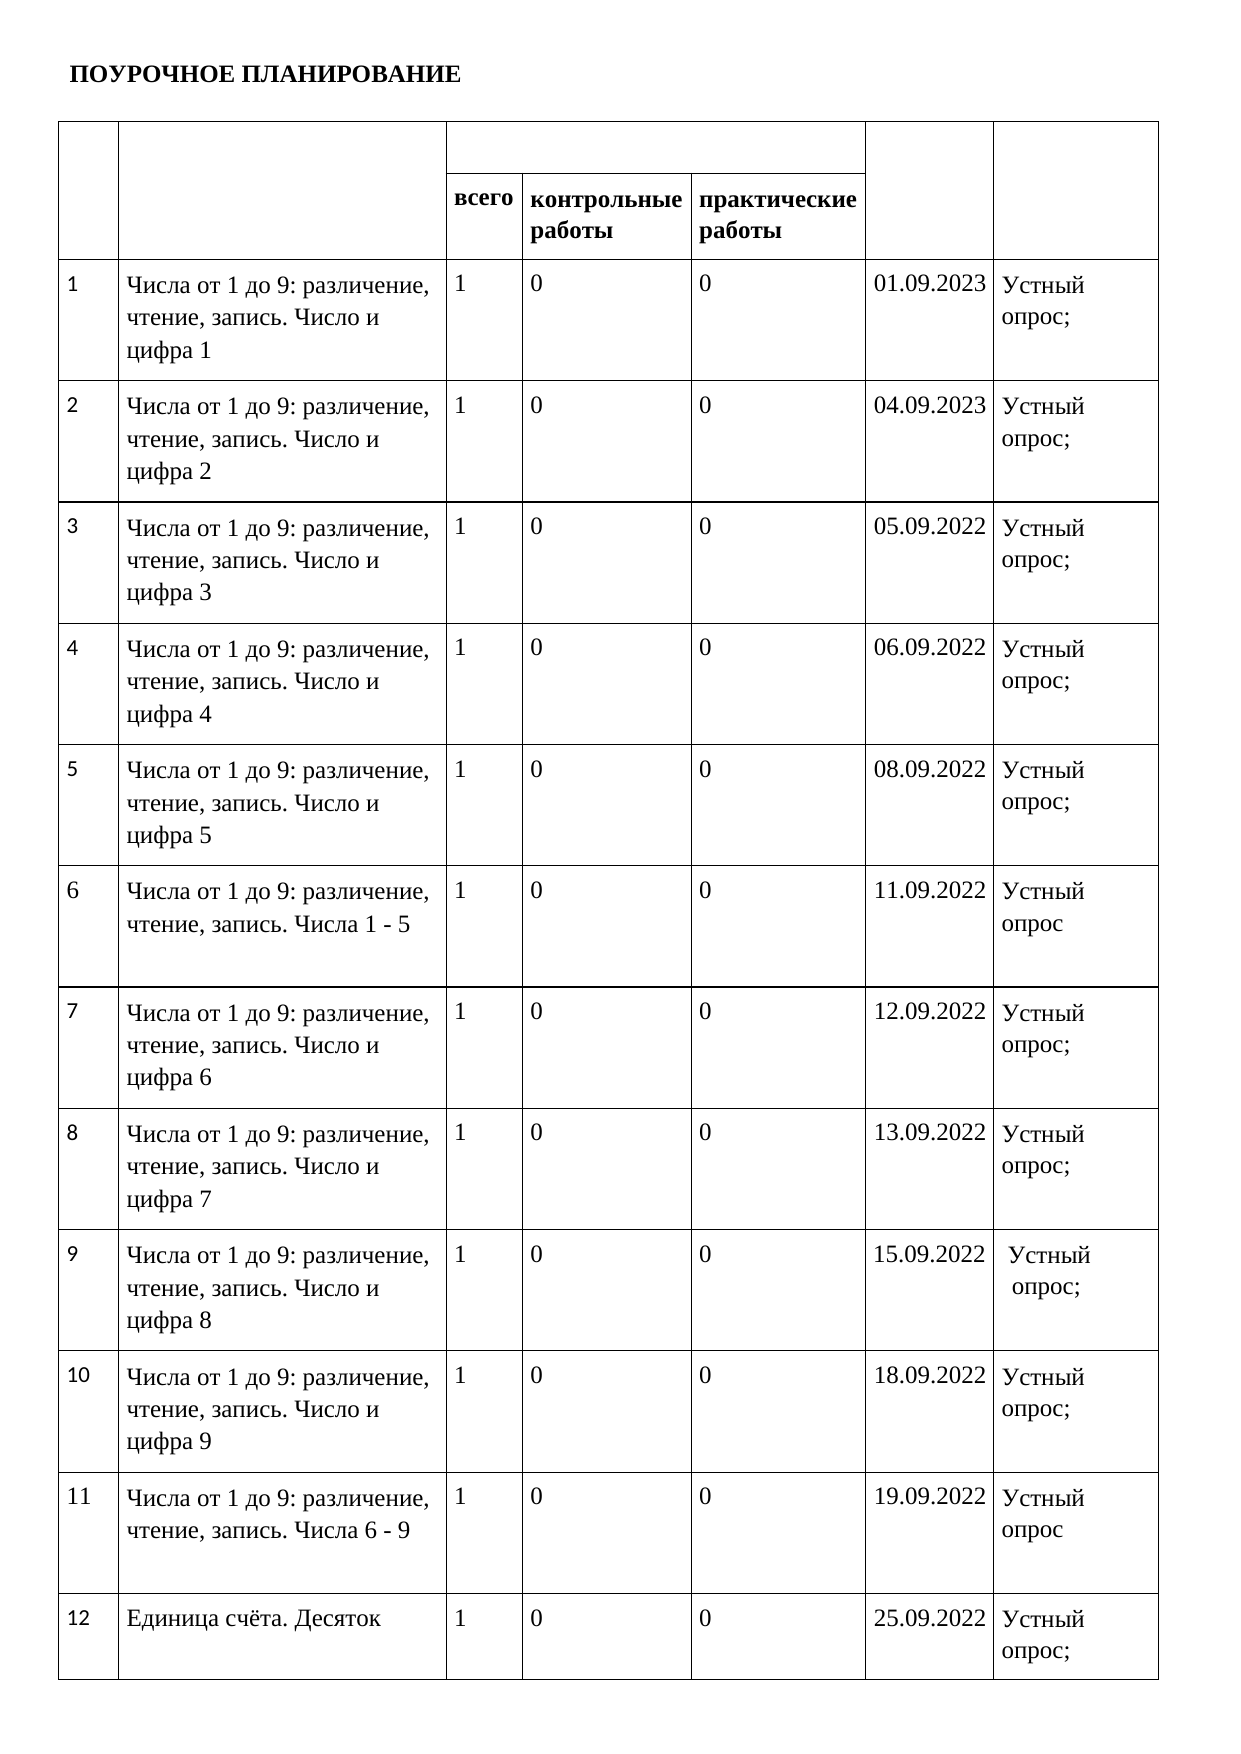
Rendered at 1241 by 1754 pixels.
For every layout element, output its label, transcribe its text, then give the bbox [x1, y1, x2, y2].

table_cell 18.09.2022 [866, 1351, 993, 1472]
table_cell Числа от 1 до 9: различение, чтение, запись. Число и цифра 3 [119, 503, 446, 623]
table_cell Устный опрос; [994, 988, 1158, 1108]
table_header [866, 122, 993, 259]
table_cell 6 [59, 866, 118, 986]
table_cell 1 [447, 1230, 522, 1350]
table_cell 0 [523, 745, 691, 865]
table_cell 0 [692, 988, 865, 1108]
table_cell 12 [59, 1594, 118, 1679]
table_cell 0 [523, 1473, 691, 1593]
table_cell 0 [523, 1351, 691, 1472]
table_cell 04.09.2023 [866, 381, 993, 501]
table_cell 19.09.2022 [866, 1473, 993, 1593]
table_cell 0 [692, 1594, 865, 1679]
table_cell Устный опрос; [994, 745, 1158, 865]
table_cell 1 [59, 260, 118, 380]
table_cell Устный опрос; [994, 1109, 1158, 1229]
table_cell 01.09.2023 [866, 260, 993, 380]
table_cell 1 [447, 1594, 522, 1679]
table_cell 0 [523, 866, 691, 986]
table_cell Числа от 1 до 9: различение, чтение, запись. Числа 6 - 9 [119, 1473, 446, 1593]
table_cell Числа от 1 до 9: различение, чтение, запись. Числа 1 - 5 [119, 866, 446, 986]
table_cell Числа от 1 до 9: различение, чтение, запись. Число и цифра 2 [119, 381, 446, 501]
table_cell контрольные работы [523, 174, 691, 259]
table_cell 0 [692, 866, 865, 986]
table_cell 13.09.2022 [866, 1109, 993, 1229]
table_cell 5 [59, 745, 118, 865]
table_cell 0 [523, 503, 691, 623]
table_cell 0 [523, 1230, 691, 1350]
table_cell 0 [692, 1230, 865, 1350]
table_cell 0 [523, 1109, 691, 1229]
table_header [119, 122, 446, 259]
table_cell 0 [692, 1109, 865, 1229]
table_cell 0 [523, 1594, 691, 1679]
table_cell 2 [59, 381, 118, 501]
table_cell 11 [59, 1473, 118, 1593]
table_cell 25.09.2022 [866, 1594, 993, 1679]
table_cell 0 [523, 988, 691, 1108]
table_cell Числа от 1 до 9: различение, чтение, запись. Число и цифра 5 [119, 745, 446, 865]
table_cell 1 [447, 624, 522, 744]
table_cell 4 [59, 624, 118, 744]
table_cell 0 [692, 381, 865, 501]
table_cell Числа от 1 до 9: различение, чтение, запись. Число и цифра 1 [119, 260, 446, 380]
table_cell 10 [59, 1351, 118, 1472]
table_cell Устный опрос; [994, 1594, 1158, 1679]
table_cell 08.09.2022 [866, 745, 993, 865]
table_cell 0 [692, 503, 865, 623]
table_cell Устный опрос; [994, 381, 1158, 501]
table_cell 1 [447, 503, 522, 623]
table_cell 0 [523, 260, 691, 380]
table_cell Устный опрос [994, 1473, 1158, 1593]
table_cell Устный опрос; [994, 1351, 1158, 1472]
table_header [994, 122, 1158, 259]
table_header [59, 122, 118, 259]
text ПОУРОЧНОЕ ПЛАНИРОВАНИЕ [69, 61, 1172, 88]
table_cell 1 [447, 988, 522, 1108]
table_cell 0 [523, 381, 691, 501]
table_cell 1 [447, 1109, 522, 1229]
table_cell 8 [59, 1109, 118, 1229]
table_cell 1 [447, 1351, 522, 1472]
table_cell 0 [692, 1351, 865, 1472]
table_cell 1 [447, 866, 522, 986]
table_cell всего [447, 174, 522, 259]
table_cell 05.09.2022 [866, 503, 993, 623]
table_cell 1 [447, 260, 522, 380]
table_cell Числа от 1 до 9: различение, чтение, запись. Число и цифра 9 [119, 1351, 446, 1472]
table_cell 3 [59, 503, 118, 623]
table_cell 1 [447, 381, 522, 501]
table_cell 1 [447, 745, 522, 865]
table_cell 11.09.2022 [866, 866, 993, 986]
table_cell 9 [59, 1230, 118, 1350]
table_cell Числа от 1 до 9: различение, чтение, запись. Число и цифра 8 [119, 1230, 446, 1350]
table_cell Устный опрос; [994, 1230, 1158, 1350]
table_cell Устный опрос; [994, 624, 1158, 744]
table_cell 7 [59, 988, 118, 1108]
table_cell практические работы [692, 174, 865, 259]
table_cell 06.09.2022 [866, 624, 993, 744]
table_cell Устный опрос; [994, 503, 1158, 623]
table_cell 1 [447, 1473, 522, 1593]
table_cell 0 [692, 624, 865, 744]
table_cell Единица счёта. Десяток [119, 1594, 446, 1679]
table_header [447, 122, 865, 172]
table_cell Устный опрос; [994, 260, 1158, 380]
table_cell Числа от 1 до 9: различение, чтение, запись. Число и цифра 4 [119, 624, 446, 744]
table_cell 0 [692, 745, 865, 865]
table_cell 12.09.2022 [866, 988, 993, 1108]
table_cell Устный опрос [994, 866, 1158, 986]
table_cell 15.09.2022 [866, 1230, 993, 1350]
table_cell Числа от 1 до 9: различение, чтение, запись. Число и цифра 7 [119, 1109, 446, 1229]
table_cell 0 [692, 260, 865, 380]
table_cell 0 [692, 1473, 865, 1593]
table_cell Числа от 1 до 9: различение, чтение, запись. Число и цифра 6 [119, 988, 446, 1108]
table_cell 0 [523, 624, 691, 744]
